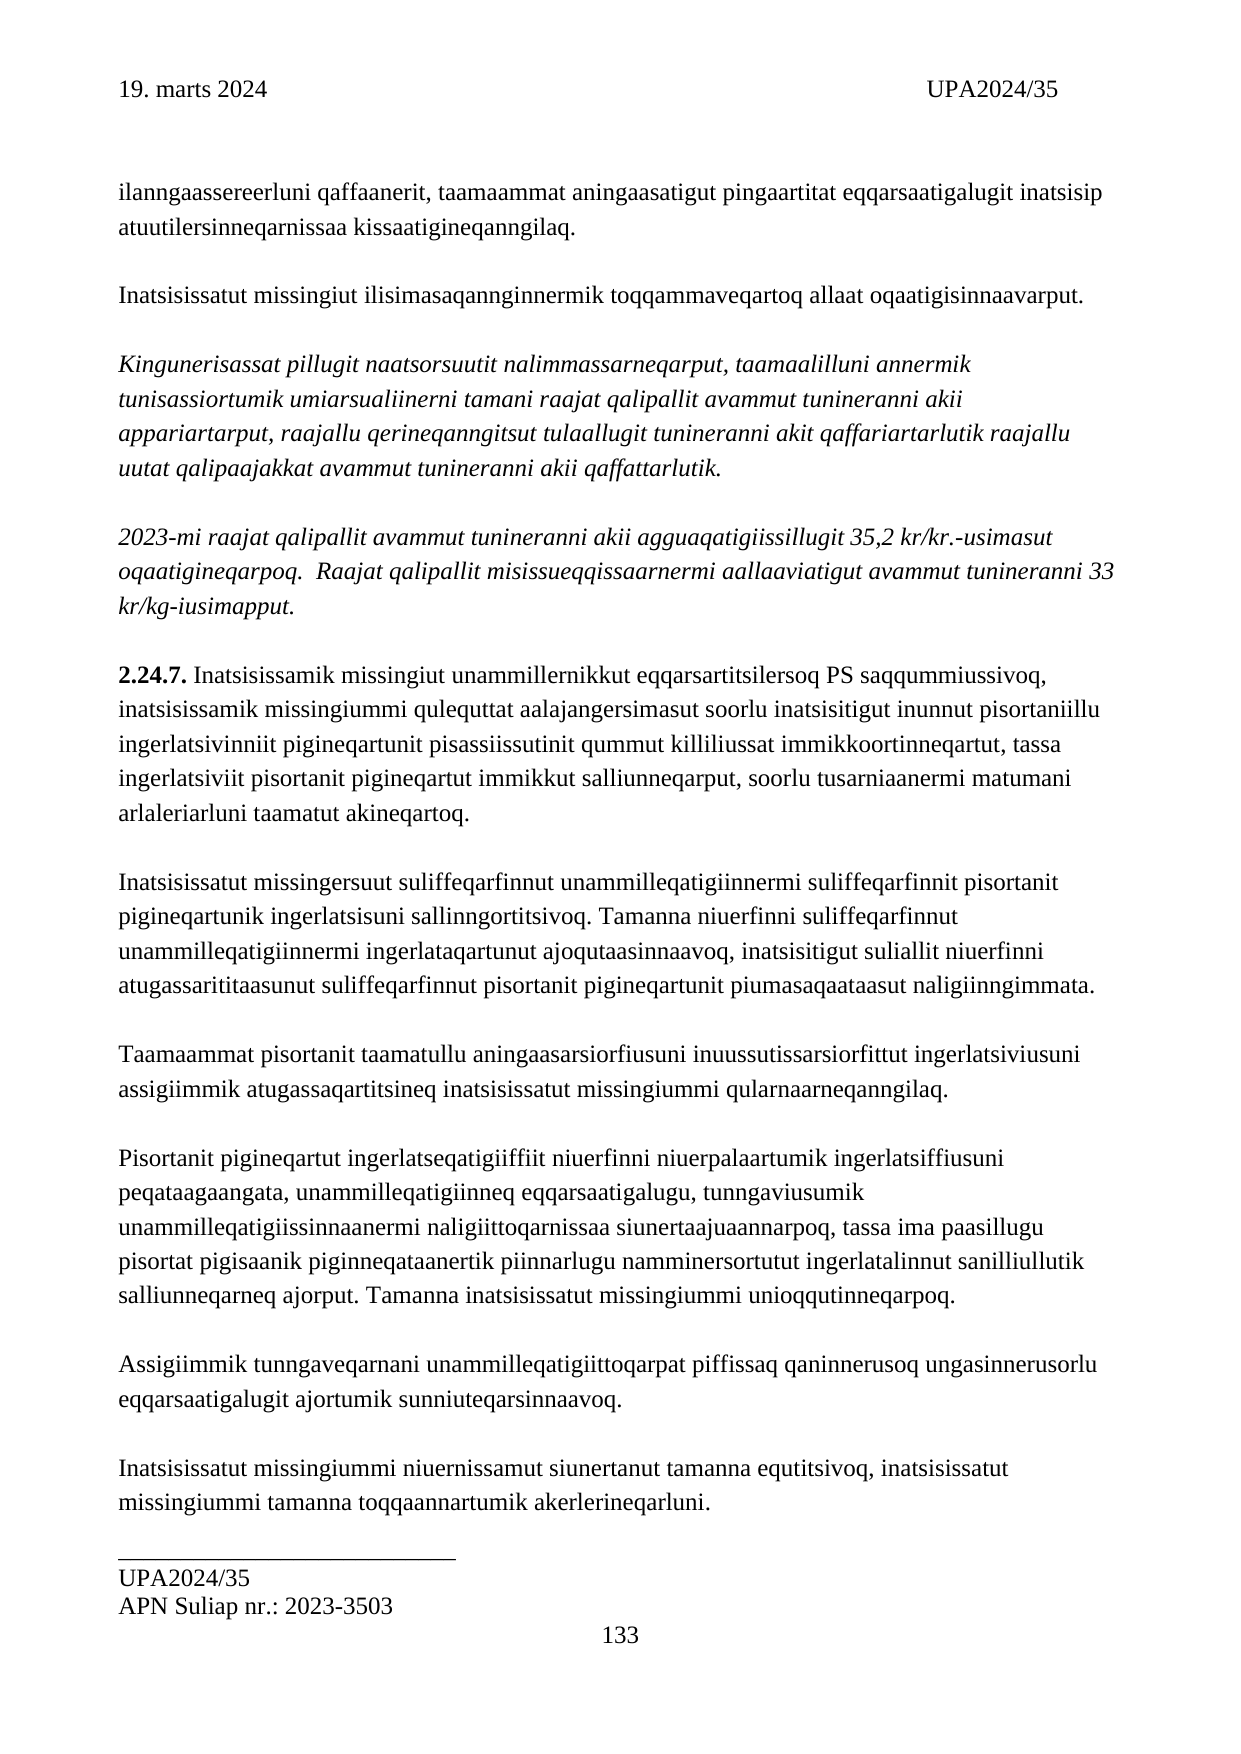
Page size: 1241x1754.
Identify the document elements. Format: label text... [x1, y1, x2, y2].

text 2.24.7. Inatsisissamik missingiut unammillernikkut eqqarsartitsilersoq PS saqqummiussivoq, inatsisissamik missingiummi qulequttat aalajangersimasut soorlu inatsisitigut inunnut pisortaniillu ingerlatsivinniit pigineqartunit pisassiissutinit qummut killiliussat immikkoortinneqartut, tassa ingerlatsiviit pisortanit pigineqartut immikkut salliunneqarput, soorlu tusarniaanermi matumani arlaleriarluni taamatut akineqartoq. [118, 660, 1122, 827]
text Kingunerisassat pillugit naatsorsuutit nalimmassarneqarput, taamaalilluni annermik tunisassiortumik umiarsualiinerni tamani raajat qalipallit avammut tunineranni akii appariartarput, raajallu qerineqanngitsut tulaallugit tunineranni akit qaffariartarlutik raajallu uutat qalipaajakkat avammut tunineranni akii qaffattarlutik. [118, 349, 1122, 482]
text Taamaammat pisortanit taamatullu aningaasarsiorfiusuni inuussutissarsiorfittut ingerlatsiviusuni assigiimmik atugassaqartitsineq inatsisissatut missingiummi qularnaarneqanngilaq. [118, 1039, 1122, 1102]
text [118, 177, 1122, 240]
text Assigiimmik tunngaveqarnani unammilleqatigiittoqarpat piffissaq qaninnerusoq ungasinnerusorlu eqqarsaatigalugit ajortumik sunniuteqarsinnaavoq. [118, 1349, 1122, 1413]
text Inatsisissatut missingiummi niuernissamut siunertanut tamanna equtitsivoq, inatsisissatut missingiummi tamanna toqqaannartumik akerlerineqarluni. [118, 1453, 1122, 1516]
text Inatsisissatut missingersuut suliffeqarfinnut unammilleqatigiinnermi suliffeqarfinnit pisortanit pigineqartunik ingerlatsisuni sallinngortitsivoq. Tamanna niuerfinni suliffeqarfinnut unammilleqatigiinnermi ingerlataqartunut ajoqutaasinnaavoq, inatsisitigut suliallit niuerfinni atugassarititaasunut suliffeqarfinnut pisortanit pigineqartunit piumasaqaataasut naligiinngimmata. [118, 867, 1122, 999]
text Pisortanit pigineqartut ingerlatseqatigiiffiit niuerfinni niuerpalaartumik ingerlatsiffiusuni peqataagaangata, unammilleqatigiinneq eqqarsaatigalugu, tunngaviusumik unammilleqatigiissinnaanermi naligiittoqarnissaa siunertaajuaannarpoq, tassa ima paasillugu pisortat pigisaanik piginneqataanertik piinnarlugu namminersortutut ingerlatalinnut sanilliullutik salliunneqarneq ajorput. Tamanna inatsisissatut missingiummi unioqqutinneqarpoq. [118, 1143, 1122, 1309]
text Inatsisissatut missingiut ilisimasaqannginnermik toqqammaveqartoq allaat oqaatigisinnaavarput. [118, 281, 1122, 309]
text 2023-mi raajat qalipallit avammut tunineranni akii agguaqatigiissillugit 35,2 kr/kr.-usimasut oqaatigineqarpoq. Raajat qalipallit misissueqqissaarnermi aallaaviatigut avammut tunineranni 33 kr/kg-iusimapput. [118, 522, 1122, 620]
